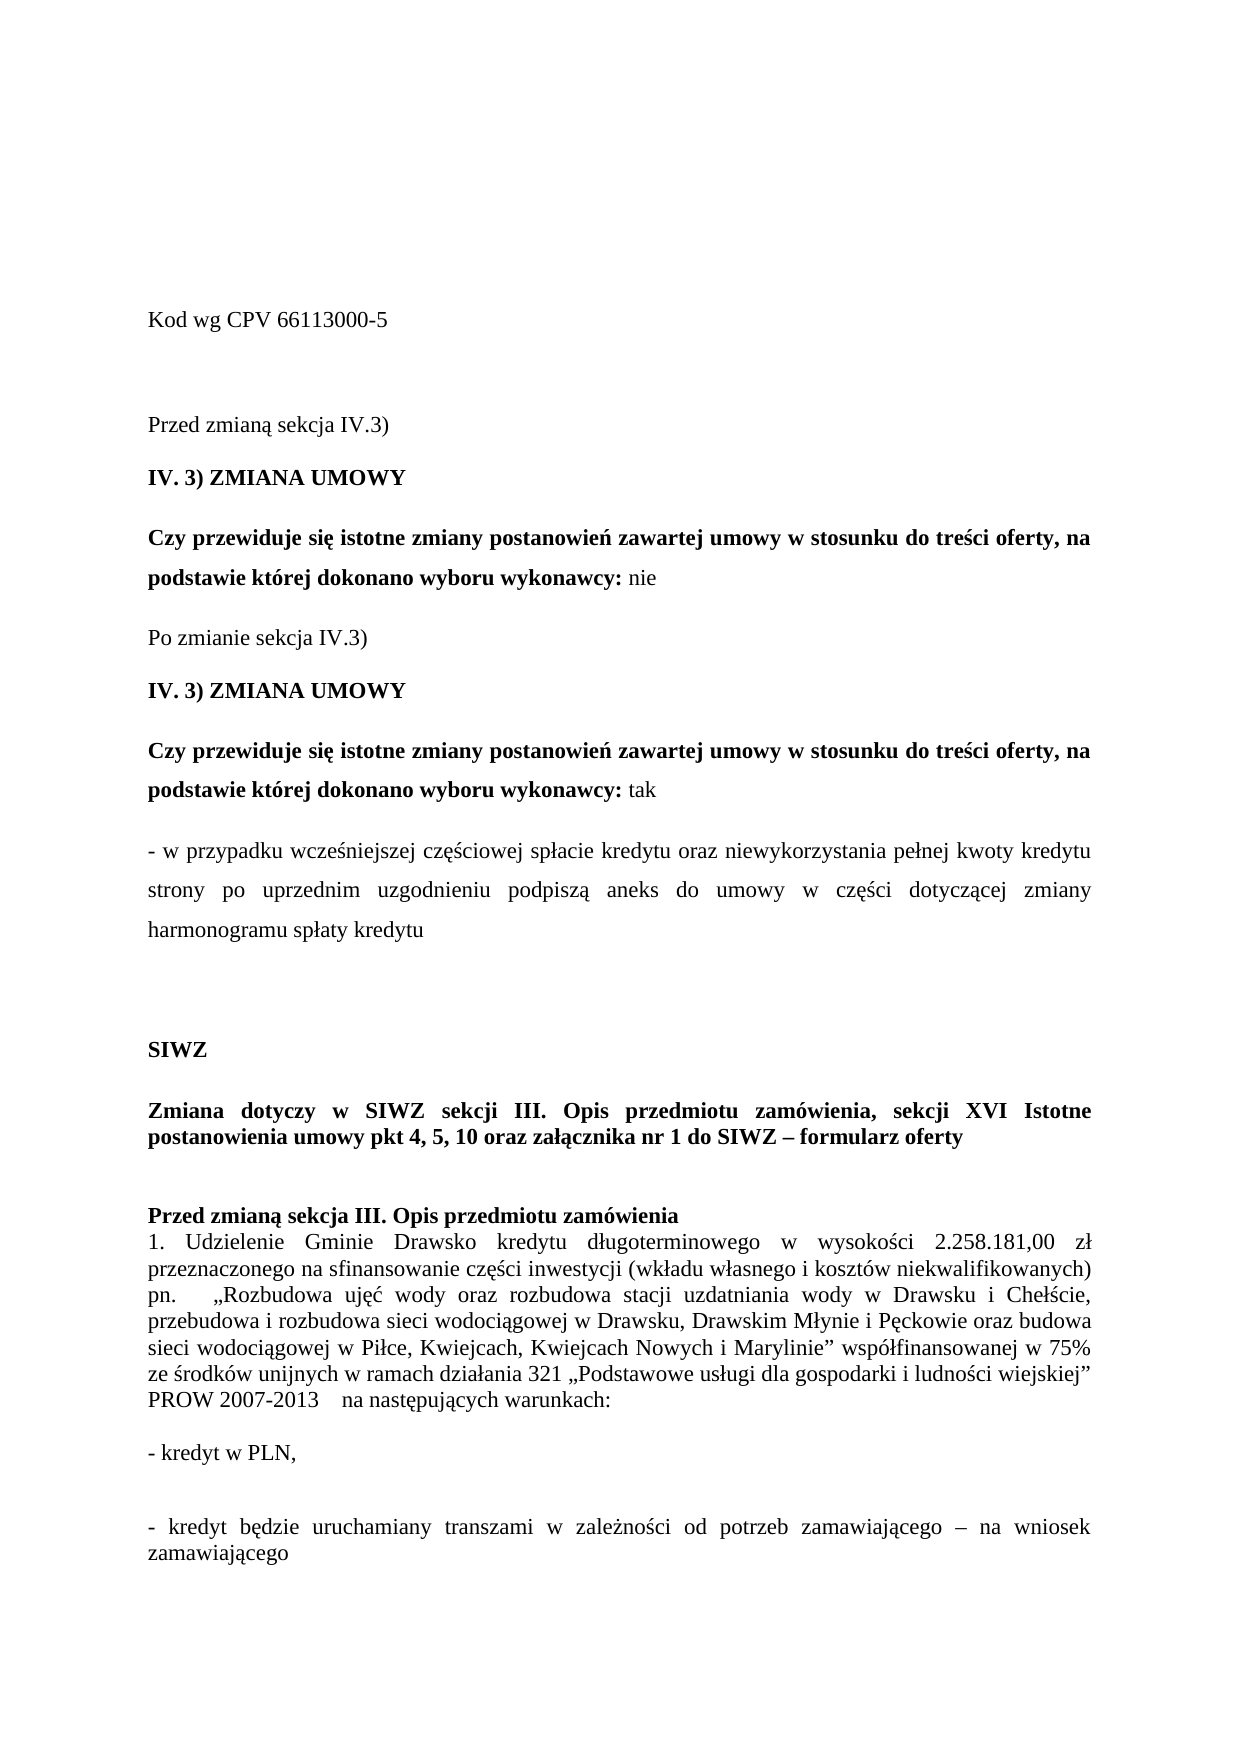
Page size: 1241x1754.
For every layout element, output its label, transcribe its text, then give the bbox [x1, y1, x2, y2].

text Kod wg CPV 66113000-5 [148, 306, 1093, 332]
text - kredyt będzie uruchamiany transzami w zależności od potrzeb zamawiającego – na wniosek zamawiającego [148, 1513, 1093, 1566]
text Po zmianie sekcja IV.3) [148, 624, 1093, 650]
text IV. 3) ZMIANA UMOWY [148, 464, 1093, 490]
text SIWZ [148, 1036, 1093, 1063]
text Przed zmianą sekcja IV.3) [148, 411, 1093, 437]
text Czy przewiduje się istotne zmiany postanowień zawartej umowy w stosunku do treści oferty, na podstawie której dokonano wyboru wykonawcy: tak [148, 737, 1093, 803]
text Przed zmianą sekcja III. Opis przedmiotu zamówienia [148, 1202, 1093, 1228]
list Zmiana dotyczy w SIWZ sekcji III. Opis przedmiotu zamówienia, sekcji XVI Istotne postanowienia umowy pkt 4, 5, 10 oraz załącznika nr 1 do SIWZ – formularz oferty [148, 1097, 1093, 1149]
text Czy przewiduje się istotne zmiany postanowień zawartej umowy w stosunku do treści oferty, na podstawie której dokonano wyboru wykonawcy: nie [148, 524, 1093, 590]
text - w przypadku wcześniejszej częściowej spłacie kredytu oraz niewykorzystania pełnej kwoty kredytu strony po uprzednim uzgodnieniu podpiszą aneks do umowy w części dotyczącej zmiany harmonogramu spłaty kredytu [148, 837, 1093, 942]
text IV. 3) ZMIANA UMOWY [148, 677, 1093, 703]
text 1. Udzielenie Gminie Drawsko kredytu długoterminowego w wysokości 2.258.181,00 zł przeznaczonego na sfinansowanie części inwestycji (wkładu własnego i kosztów niekwalifikowanych) pn. „Rozbudowa ujęć wody oraz rozbudowa stacji uzdatniania wody w Drawsku i Chełście, przebudowa i rozbudowa sieci wodociągowej w Drawsku, Drawskim Młynie i Pęckowie oraz budowa sieci wodociągowej w Piłce, Kwiejcach, Kwiejcach Nowych i Marylinie” współfinansowanej w 75% ze środków unijnych w ramach działania 321 „Podstawowe usługi dla gospodarki i ludności wiejskiej” PROW 2007-2013 na następujących warunkach: [148, 1228, 1093, 1413]
text - kredyt w PLN, [148, 1439, 1093, 1466]
